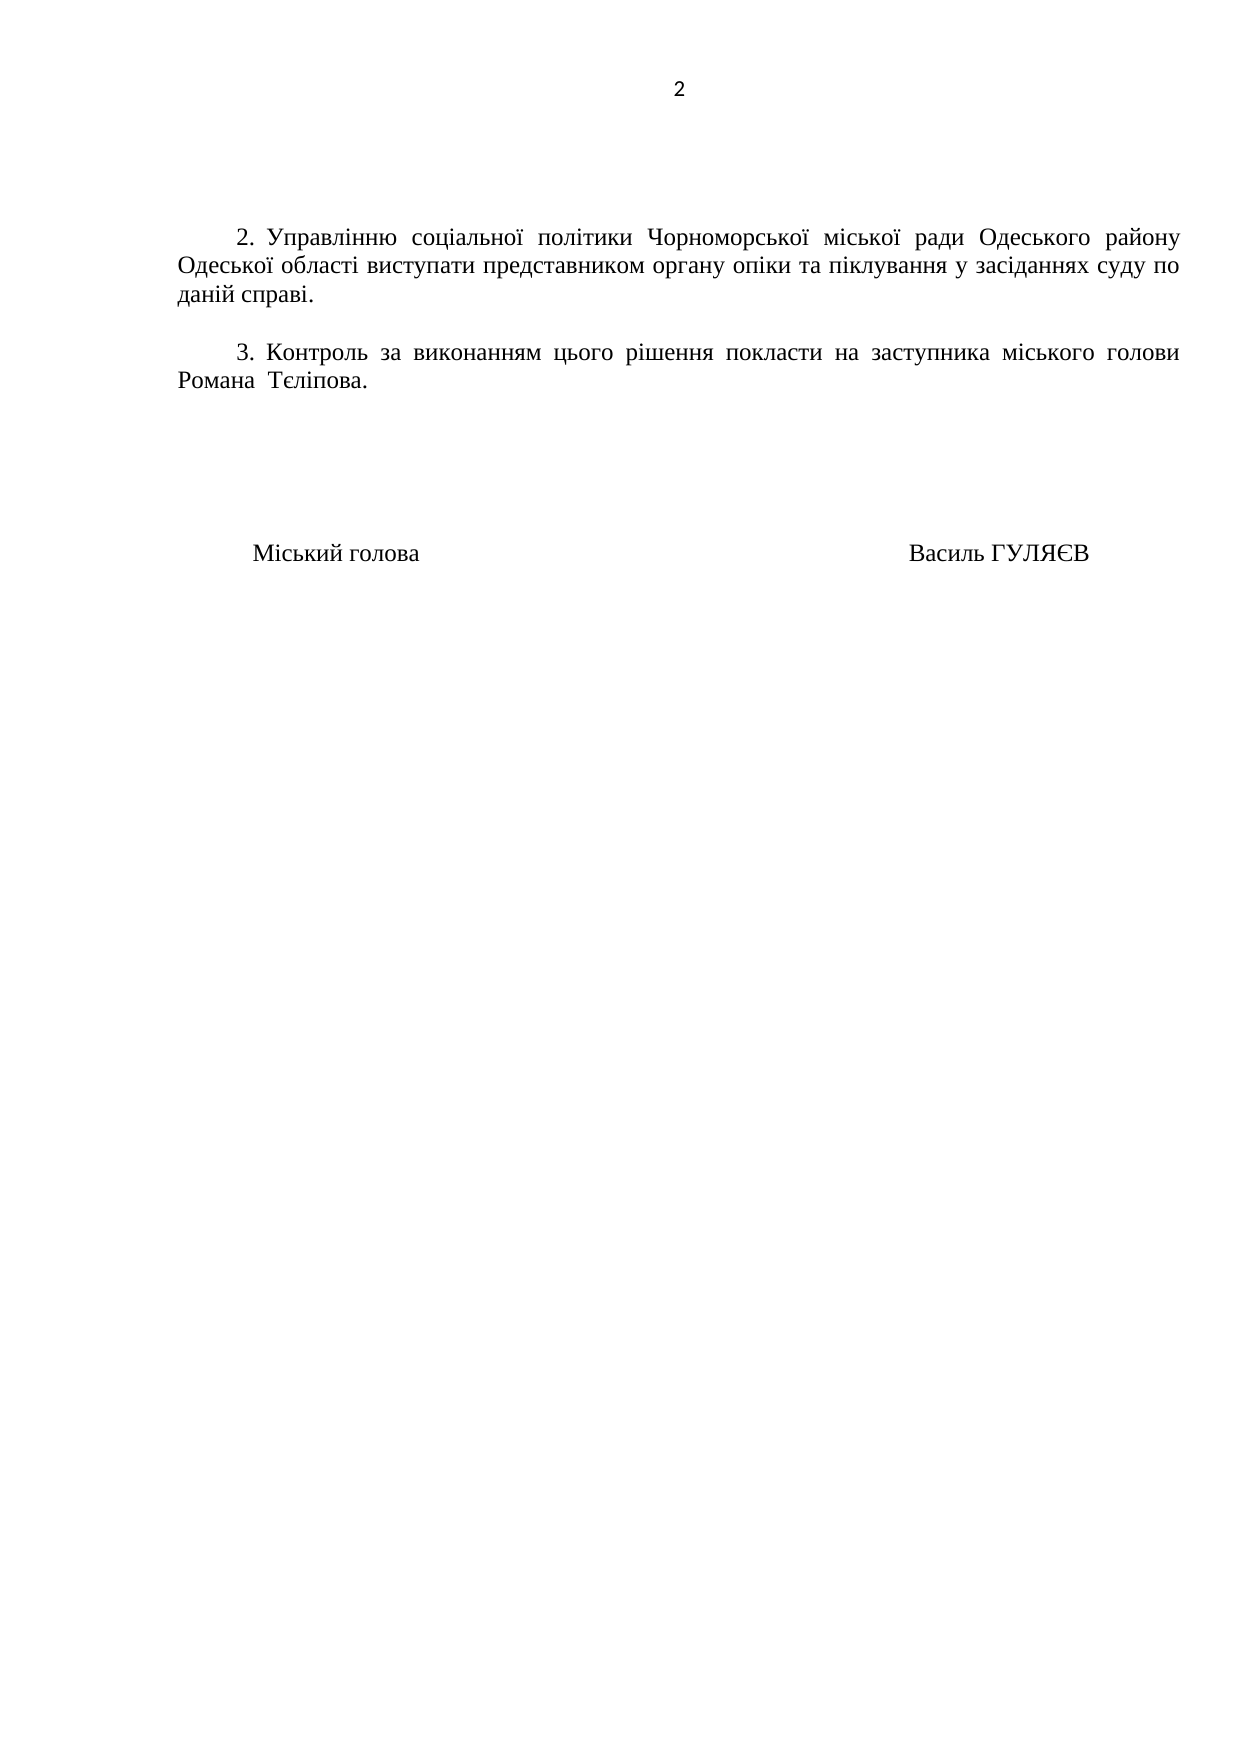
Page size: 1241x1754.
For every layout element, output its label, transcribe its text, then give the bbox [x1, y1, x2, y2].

list Управлінню соціальної політики Чорноморської міської ради Одеського району Одеської області виступати представником органу опіки та піклування у засіданнях суду по даній справі. [177, 222, 1181, 308]
list Міський голова Василь ГУЛЯЄВ [177, 538, 1181, 567]
list Контроль за виконанням цього рішення покласти на заступника міського голови Романа Тєліпова. [177, 337, 1181, 394]
